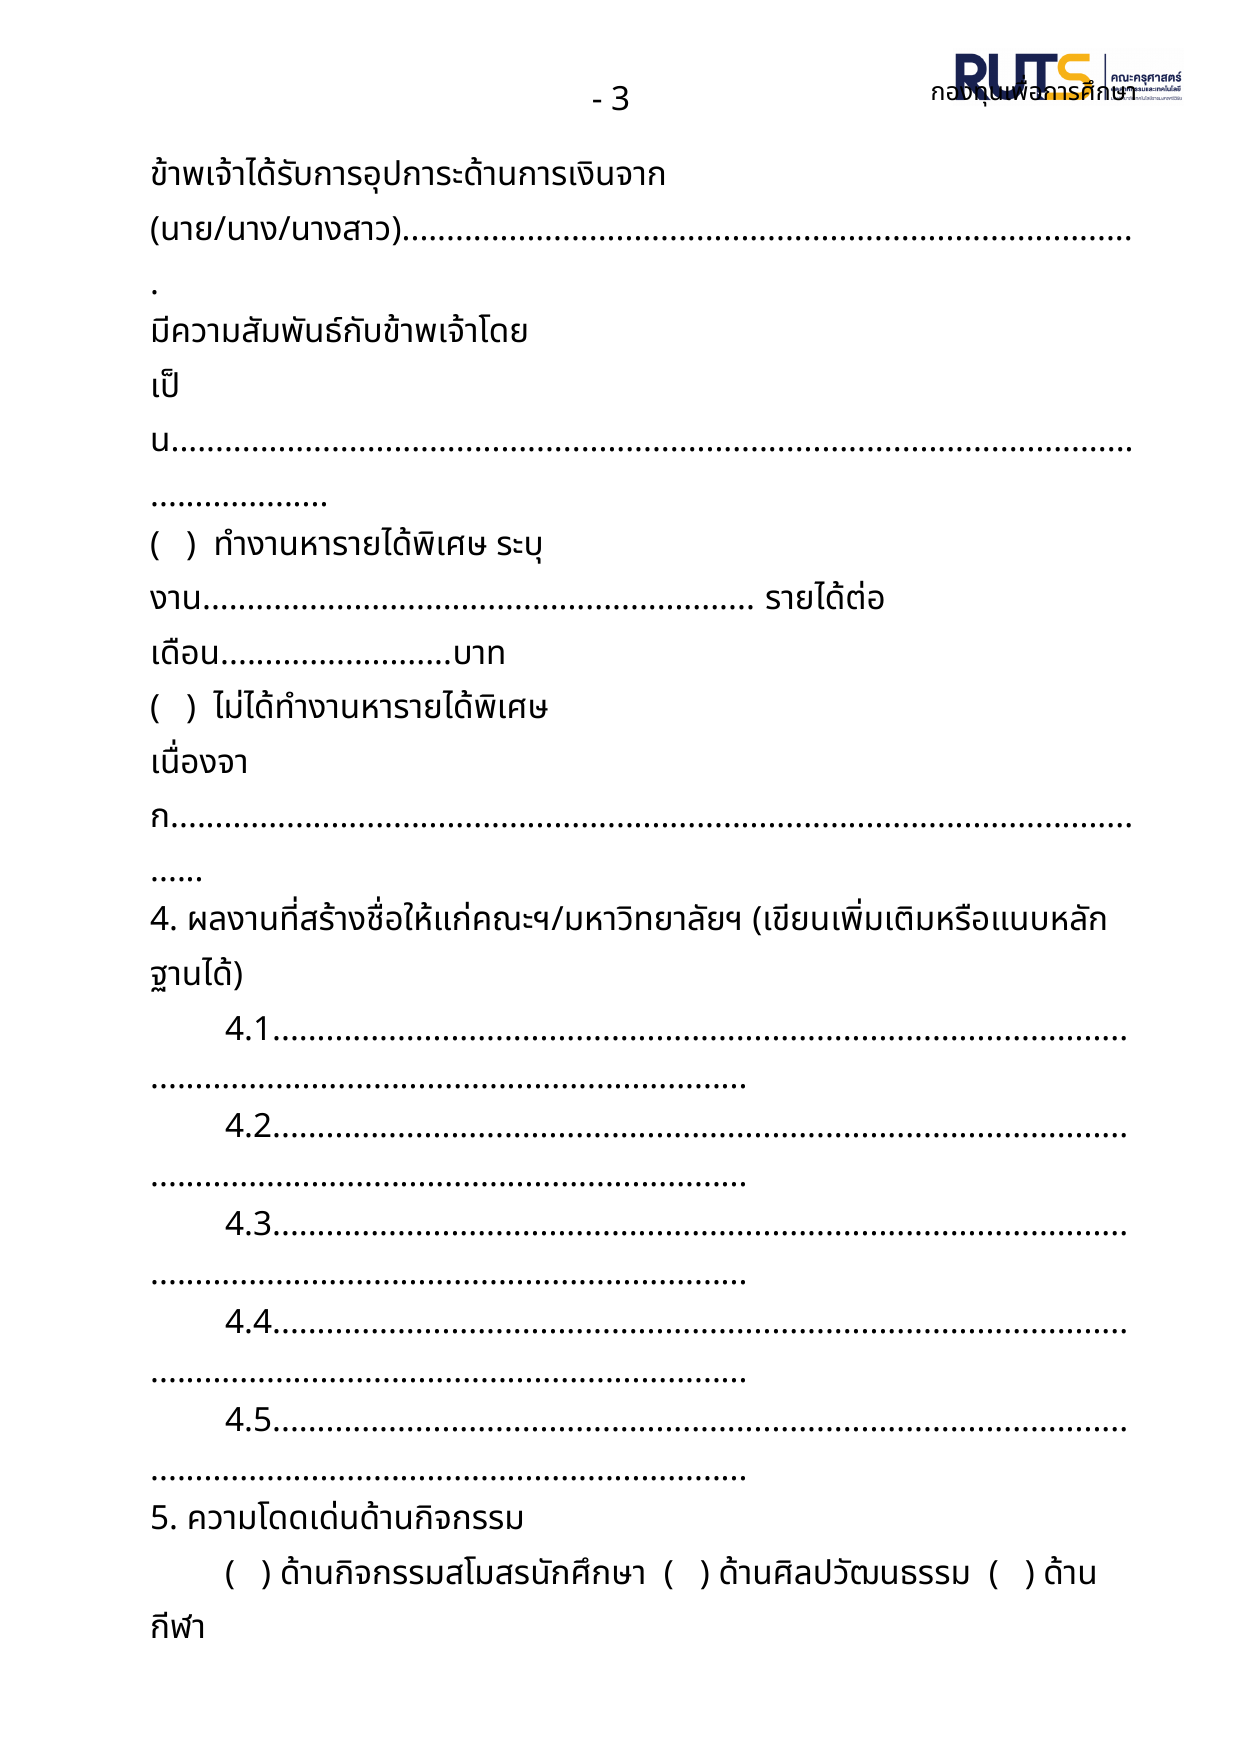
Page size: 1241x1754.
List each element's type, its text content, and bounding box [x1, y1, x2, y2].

text ( ) ด้านกิจกรรมสโมสรนักศึกษา ( ) ด้านศิลปวัฒนธรรม ( ) ด้านกีฬา [150, 1548, 1137, 1653]
text 4.4................................................................................................................................................................... [150, 1298, 1137, 1392]
text ( ) ทำงานหารายได้พิเศษ ระบุงาน.............................................................. รายได้ต่อเดือน..........................บาท [150, 519, 1137, 679]
text 4.1................................................................................................................................................................... [150, 1004, 1137, 1099]
text มีความสัมพันธ์กับข้าพเจ้าโดยเป็น................................................................................................................................ [150, 307, 1137, 516]
text ( ) ไม่ได้ทำงานหารายได้พิเศษ เนื่องจาก.................................................................................................................. [150, 683, 1137, 892]
text 4.5................................................................................................................................................................... [150, 1396, 1137, 1490]
text 5. ความโดดเด่นด้านกิจกรรม [150, 1494, 1137, 1544]
text 4.2................................................................................................................................................................... [150, 1102, 1137, 1197]
picture [953, 48, 1185, 106]
text 4.3................................................................................................................................................................... [150, 1200, 1137, 1294]
text 4. ผลงานที่สร้างชื่อให้แก่คณะฯ/มหาวิทยาลัยฯ (เขียนเพิ่มเติมหรือแนบหลักฐานได้) [150, 895, 1137, 1000]
text ข้าพเจ้าได้รับการอุปการะด้านการเงินจาก (นาย/นาง/นางสาว)................................................................................... [150, 150, 1137, 304]
